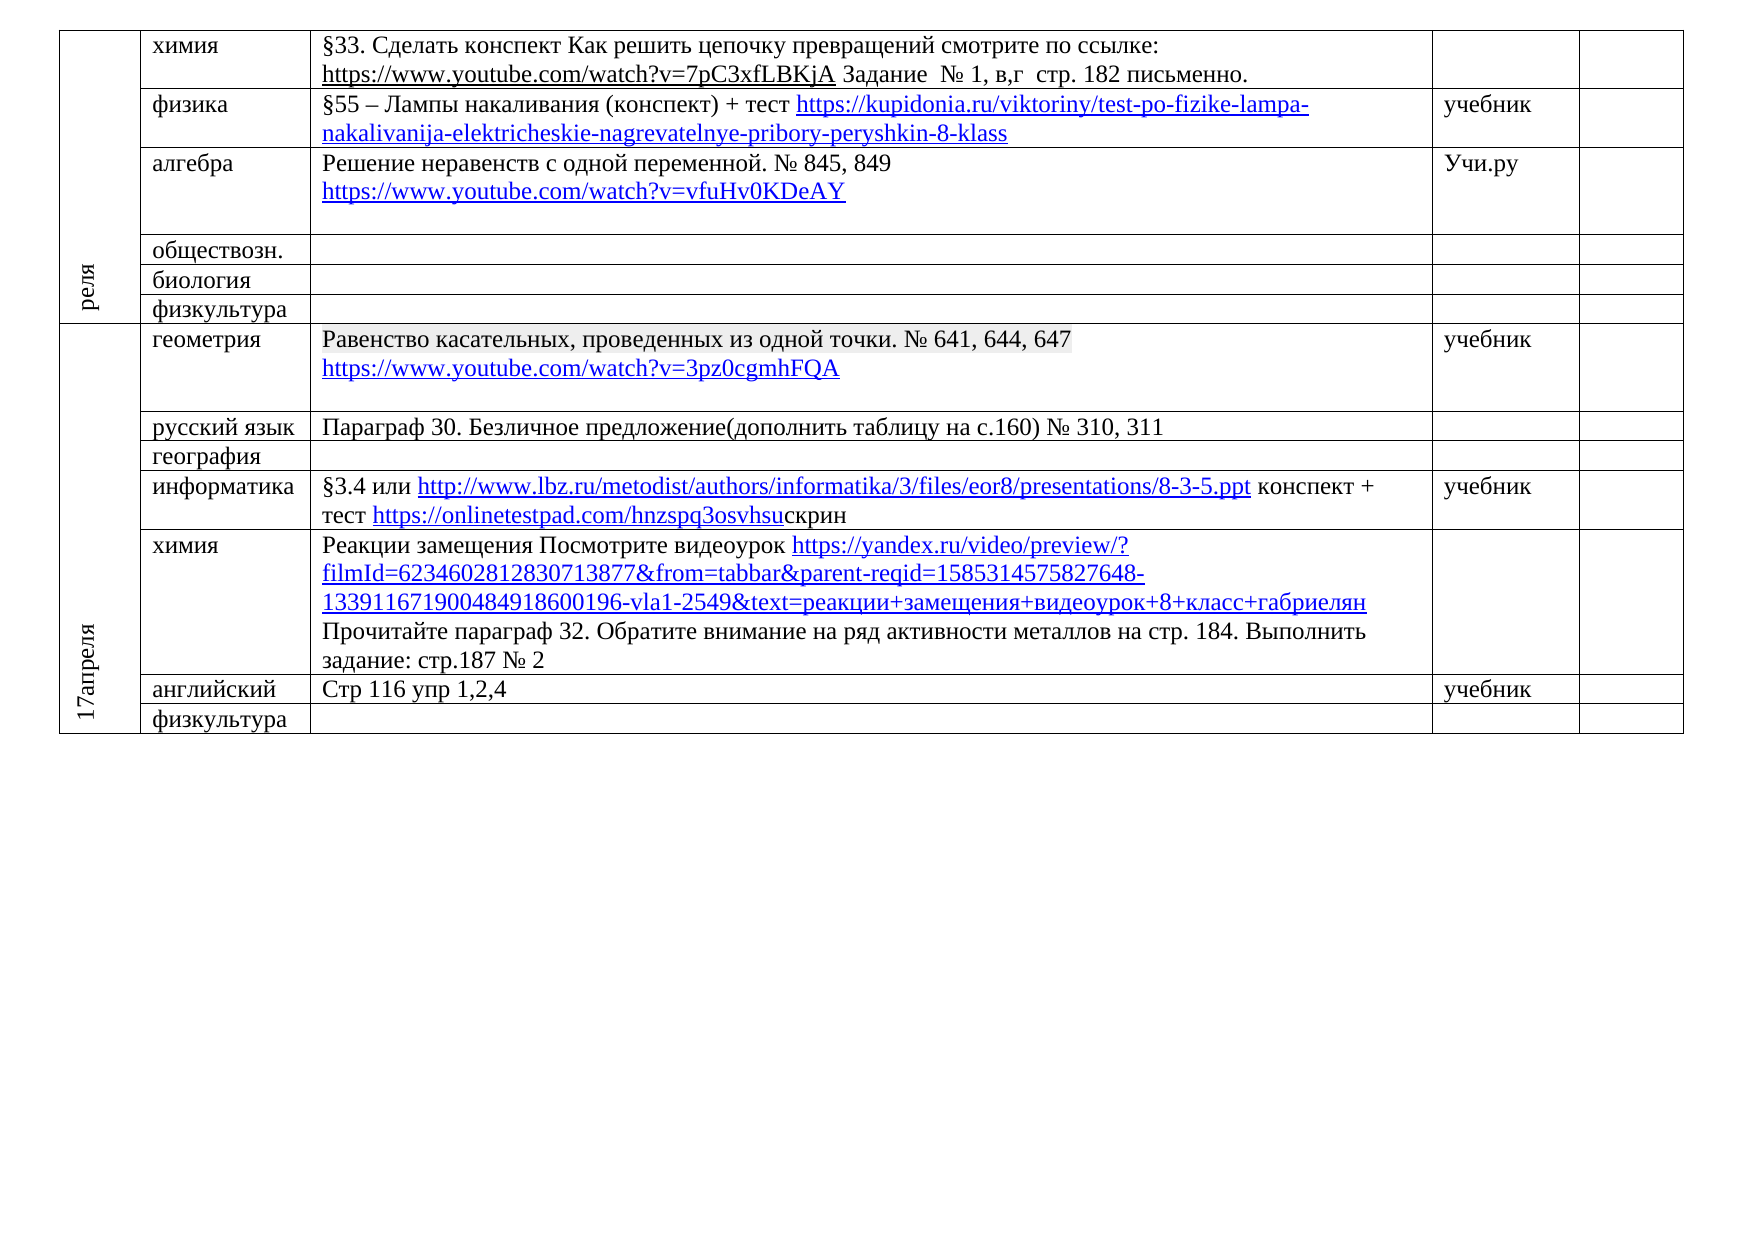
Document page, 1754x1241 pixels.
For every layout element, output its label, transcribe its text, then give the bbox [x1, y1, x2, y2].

table_cell [311, 441, 1432, 470]
table_cell §3.4 или http://www.lbz.ru/metodist/authors/informatika/3/files/eor8/presentations/8-3-5.ppt конспект + тест https://onlinetestpad.com/hnzspq3osvhsuскрин [311, 471, 1432, 529]
table_cell [1580, 31, 1683, 88]
table_cell [1580, 148, 1683, 234]
table_cell [1433, 704, 1579, 733]
table_cell учебник [1433, 471, 1579, 529]
table_cell обществозн. [141, 235, 310, 264]
table_cell §33. Сделать конспект Как решить цепочку превращений смотрите по ссылке: https://www.youtube.com/watch?v=7pC3xfLBKjA Задание № 1, в,г стр. 182 письменно. [311, 31, 1432, 88]
table_cell Реакции замещения Посмотрите видеоурок https://yandex.ru/video/preview/?filmId=6234602812830713877&from=tabbar&parent-reqid=1585314575827648-133911671900484918600196-vla1-2549&text=реакции+замещения+видеоурок+8+класс+габриелян Прочитайте параграф 32. Обратите внимание на ряд активности металлов на стр. 184. Выполнить задание: стр.187 № 2 [311, 530, 1432, 673]
table_cell [1580, 295, 1683, 323]
table_cell геометрия [141, 324, 310, 411]
table_cell Равенство касательных, проведенных из одной точки. № 641, 644, 647 https://www.youtube.com/watch?v=3pz0cgmhFQA [311, 324, 1432, 411]
table_cell [1433, 265, 1579, 293]
table_cell [1580, 89, 1683, 147]
table_cell [1580, 675, 1683, 703]
table_cell Решение неравенств с одной переменной. № 845, 849 https://www.youtube.com/watch?v=vfuHv0KDeAY [311, 148, 1432, 234]
table_cell [1580, 530, 1683, 673]
table_cell [311, 704, 1432, 733]
table_cell [1580, 324, 1683, 411]
table_cell физкультура [141, 704, 310, 733]
table_cell 16 апреля [60, 31, 140, 323]
table_cell биология [141, 265, 310, 293]
table_cell [1580, 235, 1683, 264]
table_cell информатика [141, 471, 310, 529]
table_cell [1433, 295, 1579, 323]
table_cell [311, 295, 1432, 323]
table_cell химия [141, 31, 310, 88]
table_cell [1580, 704, 1683, 733]
table_cell учебник [1433, 675, 1579, 703]
table_cell [1580, 441, 1683, 470]
table_cell учебник [1433, 89, 1579, 147]
table_cell [1580, 471, 1683, 529]
table_cell [311, 265, 1432, 293]
table_cell [1580, 265, 1683, 293]
table_cell [1433, 412, 1579, 440]
table_cell §55 – Лампы накаливания (конспект) + тест https://kupidonia.ru/viktoriny/test-po-fizike-lampa-nakalivanija-elektricheskie-nagrevatelnye-pribory-peryshkin-8-klass [311, 89, 1432, 147]
table_cell [1433, 530, 1579, 673]
table_cell [1580, 412, 1683, 440]
table_cell Параграф 30. Безличное предложение(дополнить таблицу на с.160) № 310, 311 [311, 412, 1432, 440]
table_cell химия [141, 530, 310, 673]
table_cell физкультура [141, 295, 310, 323]
table_cell Стр 116 упр 1,2,4 [311, 675, 1432, 703]
table_cell география [141, 441, 310, 470]
table_cell английский [141, 675, 310, 703]
table_cell [1433, 441, 1579, 470]
table_cell алгебра [141, 148, 310, 234]
table_cell [1433, 235, 1579, 264]
table_cell учебник [1433, 324, 1579, 411]
table_cell физика [141, 89, 310, 147]
table_cell русский язык [141, 412, 310, 440]
table_cell 17апреля [60, 324, 140, 733]
table_cell [311, 235, 1432, 264]
table_cell Учи.ру [1433, 148, 1579, 234]
table_cell [1433, 31, 1579, 88]
